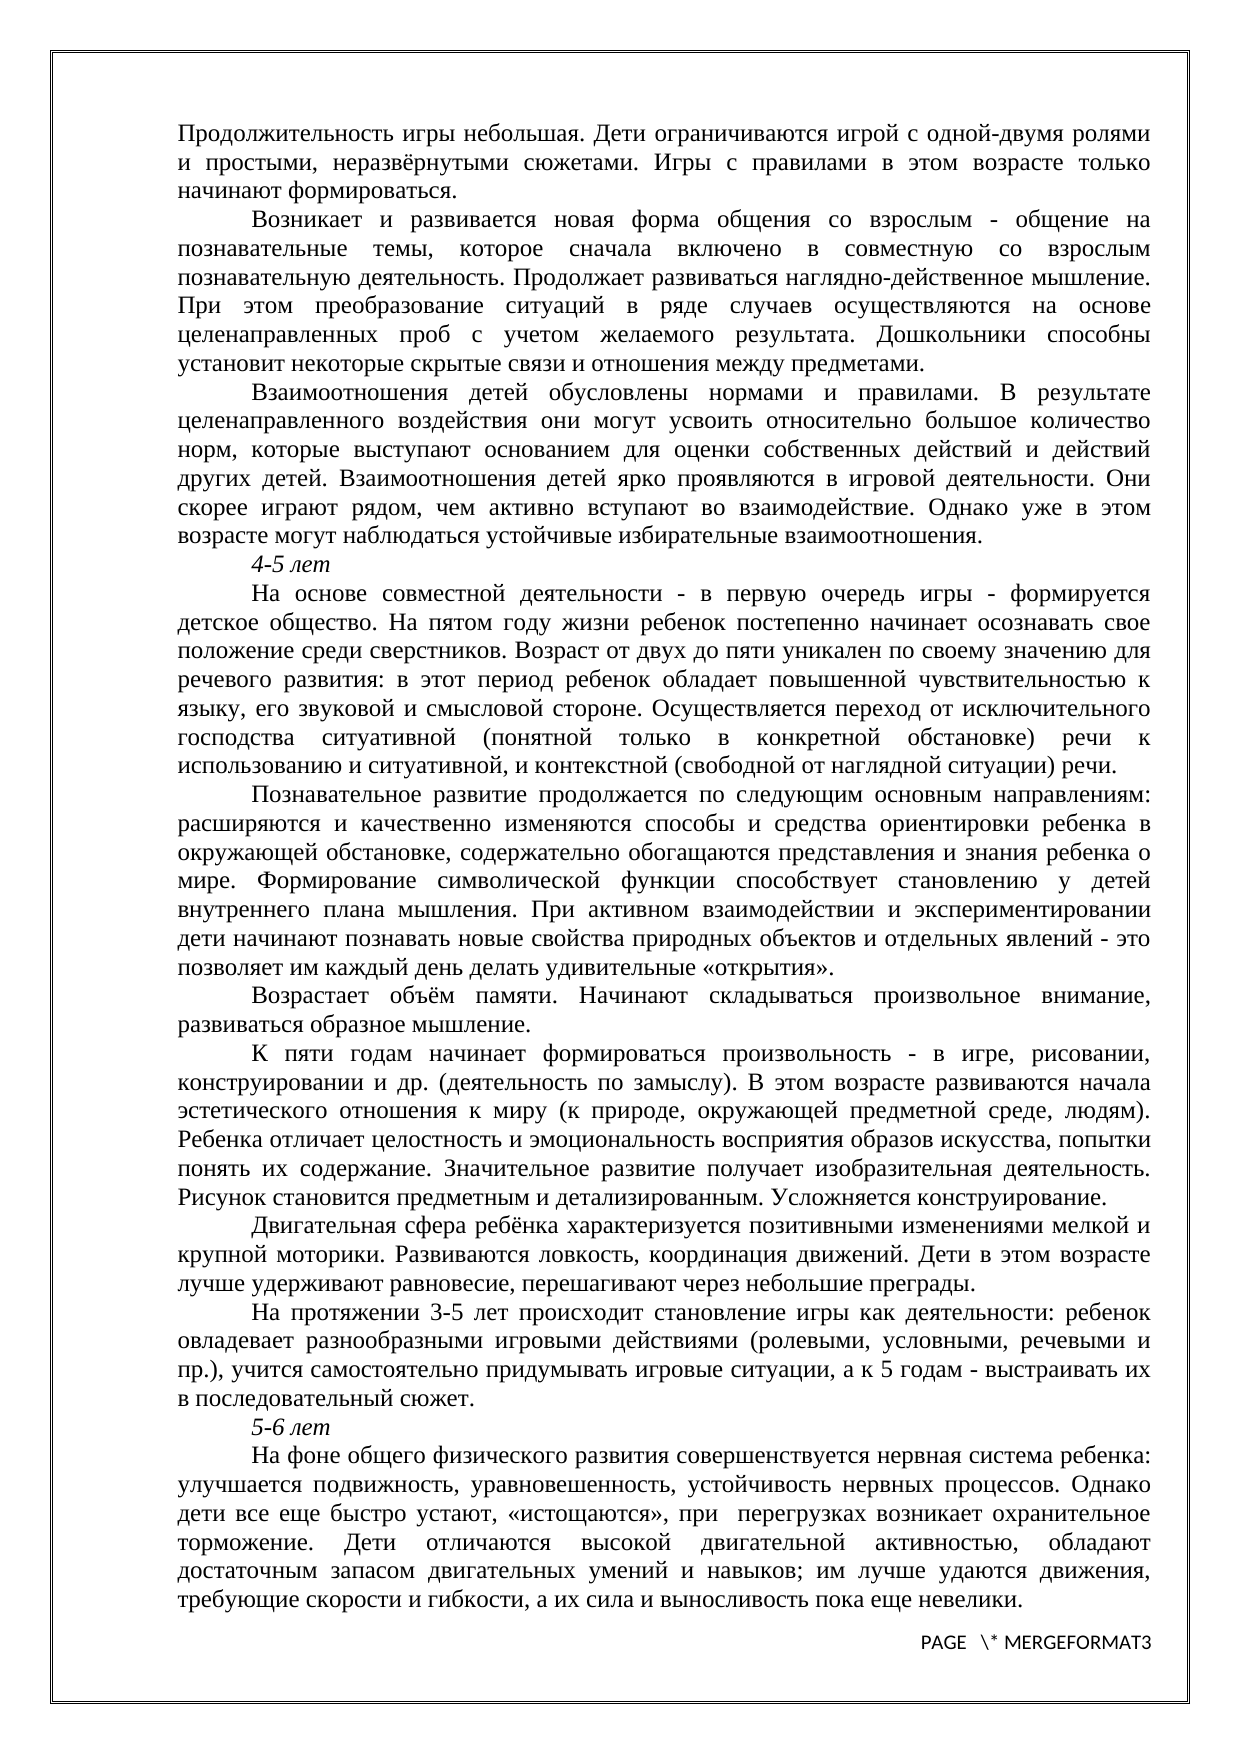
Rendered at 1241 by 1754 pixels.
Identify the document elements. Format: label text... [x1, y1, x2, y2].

text Возникает и развивается новая форма общения со взрослым - общение на познавательные темы, которое сначала включено в совместную со взрослым познавательную деятельность. Продолжает развиваться наглядно-действенное мышление. При этом преобразование ситуаций в ряде случаев осуществляются на основе целенаправленных проб с учетом желаемого результата. Дошкольники способны установит некоторые скрытые связи и отношения между предметами. [177, 204, 1152, 377]
text На протяжении 3-5 лет происходит становление игры как деятельности: ребенок овладевает разнообразными игровыми действиями (ролевыми, условными, речевыми и пр.), учится самостоятельно придумывать игровые ситуации, а к 5 годам - выстраивать их в последовательный сюжет. [177, 1297, 1152, 1412]
text На основе совместной деятельности - в первую очередь игры - формируется детское общество. На пятом году жизни ребенок постепенно начинает осознавать свое положение среди сверстников. Возраст от двух до пяти уникален по своему значению для речевого развития: в этот период ребенок обладает повышенной чувствительностью к языку, его звуковой и смысловой стороне. Осуществляется переход от исключительного господства ситуативной (понятной только в конкретной обстановке) речи к использованию и ситуативной, и контекстной (свободной от наглядной ситуации) речи. [177, 578, 1152, 779]
text 5-6 лет [177, 1412, 1152, 1441]
text 4-5 лет [177, 549, 1152, 578]
text Возрастает объём памяти. Начинают складываться произвольное внимание, развиваться образное мышление. [177, 981, 1152, 1038]
text На фоне общего физического развития совершенствуется нервная система ребенка: улучшается подвижность, уравновешенность, устойчивость нервных процессов. Однако дети все еще быстро устают, «истощаются», при перегрузках возникает охранительное торможение. Дети отличаются высокой двигательной активностью, обладают достаточным запасом двигательных умений и навыков; им лучше удаются движения, требующие скорости и гибкости, а их сила и выносливость пока еще невелики. [177, 1441, 1152, 1613]
text Двигательная сфера ребёнка характеризуется позитивными изменениями мелкой и крупной моторики. Развиваются ловкость, координация движений. Дети в этом возрасте лучше удерживают равновесие, перешагивают через небольшие преграды. [177, 1211, 1152, 1297]
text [177, 118, 1152, 204]
text Познавательное развитие продолжается по следующим основным направлениям: расширяются и качественно изменяются способы и средства ориентировки ребенка в окружающей обстановке, содержательно обогащаются представления и знания ребенка о мире. Формирование символической функции способствует становлению у детей внутреннего плана мышления. При активном взаимодействии и экспериментировании дети начинают познавать новые свойства природных объектов и отдельных явлений - это позволяет им каждый день делать удивительные «открытия». [177, 779, 1152, 981]
text Взаимоотношения детей обусловлены нормами и правилами. В результате целенаправленного воздействия они могут усвоить относительно большое количество норм, которые выступают основанием для оценки собственных действий и действий других детей. Взаимоотношения детей ярко проявляются в игровой деятельности. Они скорее играют рядом, чем активно вступают во взаимодействие. Однако уже в этом возрасте могут наблюдаться устойчивые избирательные взаимоотношения. [177, 377, 1152, 549]
text К пяти годам начинает формироваться произвольность - в игре, рисовании, конструировании и др. (деятельность по замыслу). В этом возрасте развиваются начала эстетического отношения к миру (к природе, окружающей предметной среде, людям). Ребенка отличает целостность и эмоциональность восприятия образов искусства, попытки понять их содержание. Значительное развитие получает изобразительная деятельность. Рисунок становится предметным и детализированным. Усложняется конструирование. [177, 1038, 1152, 1211]
